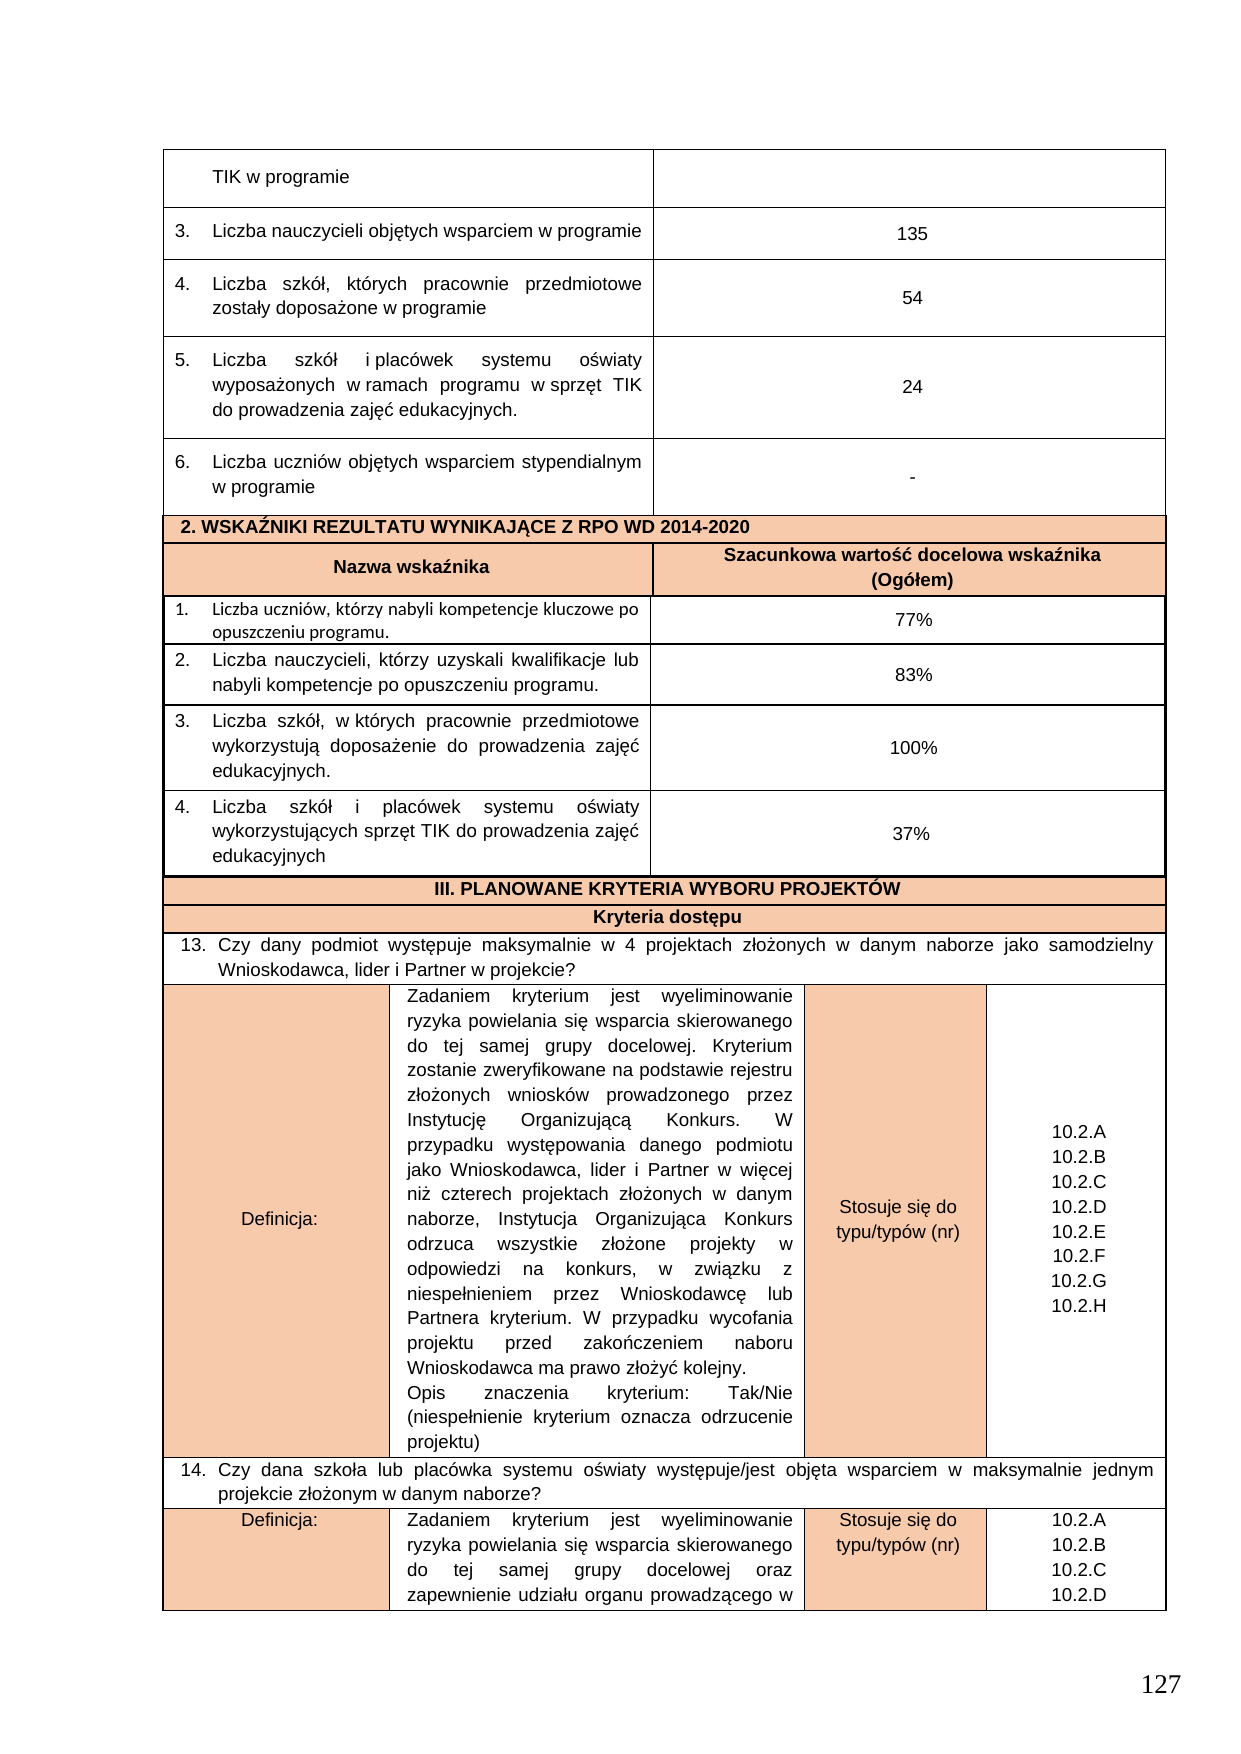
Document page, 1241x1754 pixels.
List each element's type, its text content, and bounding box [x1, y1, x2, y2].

table_cell Liczba szkół, w których pracownie przedmiotowe wykorzystują doposażenie do prowadzenia zajęć edukacyjnych. [165, 706, 650, 790]
table_cell Liczba nauczycieli objętych wsparciem w programie [164, 208, 653, 259]
table_cell 135 [654, 208, 1165, 259]
table_cell Liczba uczniów, którzy nabyli kompetencje kluczowe po opuszczeniu programu. [165, 597, 650, 643]
table_cell 100% [651, 706, 1164, 790]
table_cell - [654, 439, 1165, 514]
table_cell Liczba szkół, których pracownie przedmiotowe zostały doposażone w programie [164, 260, 653, 336]
table_cell Definicja: [164, 1509, 389, 1610]
table_cell III. PLANOWANE KRYTERIA WYBORU PROJEKTÓW [164, 878, 1165, 904]
table_cell 37% [651, 791, 1164, 875]
table_cell 2. WSKAŹNIKI REZULTATU WYNIKAJĄCE Z RPO WD 2014-2020 [164, 516, 1165, 542]
table_cell 24 [654, 337, 1165, 437]
table_cell Definicja: [164, 985, 389, 1457]
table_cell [987, 1509, 1165, 1610]
table_cell Zadaniem kryterium jest wyeliminowanie ryzyka powielania się wsparcia skierowanego do tej samej grupy docelowej. Kryterium zostanie zweryfikowane na podstawie rejestru złożonych wniosków prowadzonego przez Instytucję Organizującą Konkurs. W przypadku występowania danego podmiotu jako Wnioskodawca, lider i Partner w więcej niż czterech projektach złożonych w danym naborze, Instytucja Organizująca Konkurs odrzuca wszystkie złożone projekty w odpowiedzi na konkurs, w związku z niespełnieniem przez Wnioskodawcę lub Partnera kryterium. W przypadku wycofania projektu przed zakończeniem naboru Wnioskodawca ma prawo złożyć kolejny. Opis znaczenia kryterium: Tak/Nie (niespełnienie kryterium oznacza odrzucenie projektu) [390, 985, 804, 1457]
table_cell 83% [651, 645, 1164, 704]
table_cell 77% [651, 597, 1164, 643]
table_cell Liczba uczniów objętych wsparciem stypendialnym w programie [164, 439, 653, 514]
table_cell Szacunkowa wartość docelowa wskaźnika (Ogółem) [654, 544, 1165, 595]
table_cell 10.2.A 10.2.B 10.2.C 10.2.D 10.2.E 10.2.F 10.2.G 10.2.H [987, 985, 1165, 1457]
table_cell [164, 150, 653, 207]
table_cell Nazwa wskaźnika [164, 544, 652, 595]
table_cell Kryteria dostępu [164, 906, 1165, 932]
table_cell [805, 1509, 986, 1610]
table_cell 71 [654, 150, 1165, 207]
table_cell Liczba szkół i placówek systemu oświaty wykorzystujących sprzęt TIK do prowadzenia zajęć edukacyjnych [165, 791, 650, 875]
table_cell Liczba szkół i placówek systemu oświaty wyposażonych w ramach programu w sprzęt TIK do prowadzenia zajęć edukacyjnych. [164, 337, 653, 437]
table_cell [390, 1509, 804, 1610]
table_cell Stosuje się do typu/typów (nr) [805, 985, 986, 1457]
table_cell Czy dany podmiot występuje maksymalnie w 4 projektach złożonych w danym naborze jako samodzielny Wnioskodawca, lider i Partner w projekcie? [164, 934, 1165, 984]
table_cell 54 [654, 260, 1165, 336]
table_cell Liczba nauczycieli, którzy uzyskali kwalifikacje lub nabyli kompetencje po opuszczeniu programu. [165, 645, 650, 704]
table_cell Czy dana szkoła lub placówka systemu oświaty występuje/jest objęta wsparciem w maksymalnie jednym projekcie złożonym w danym naborze? [164, 1458, 1165, 1508]
